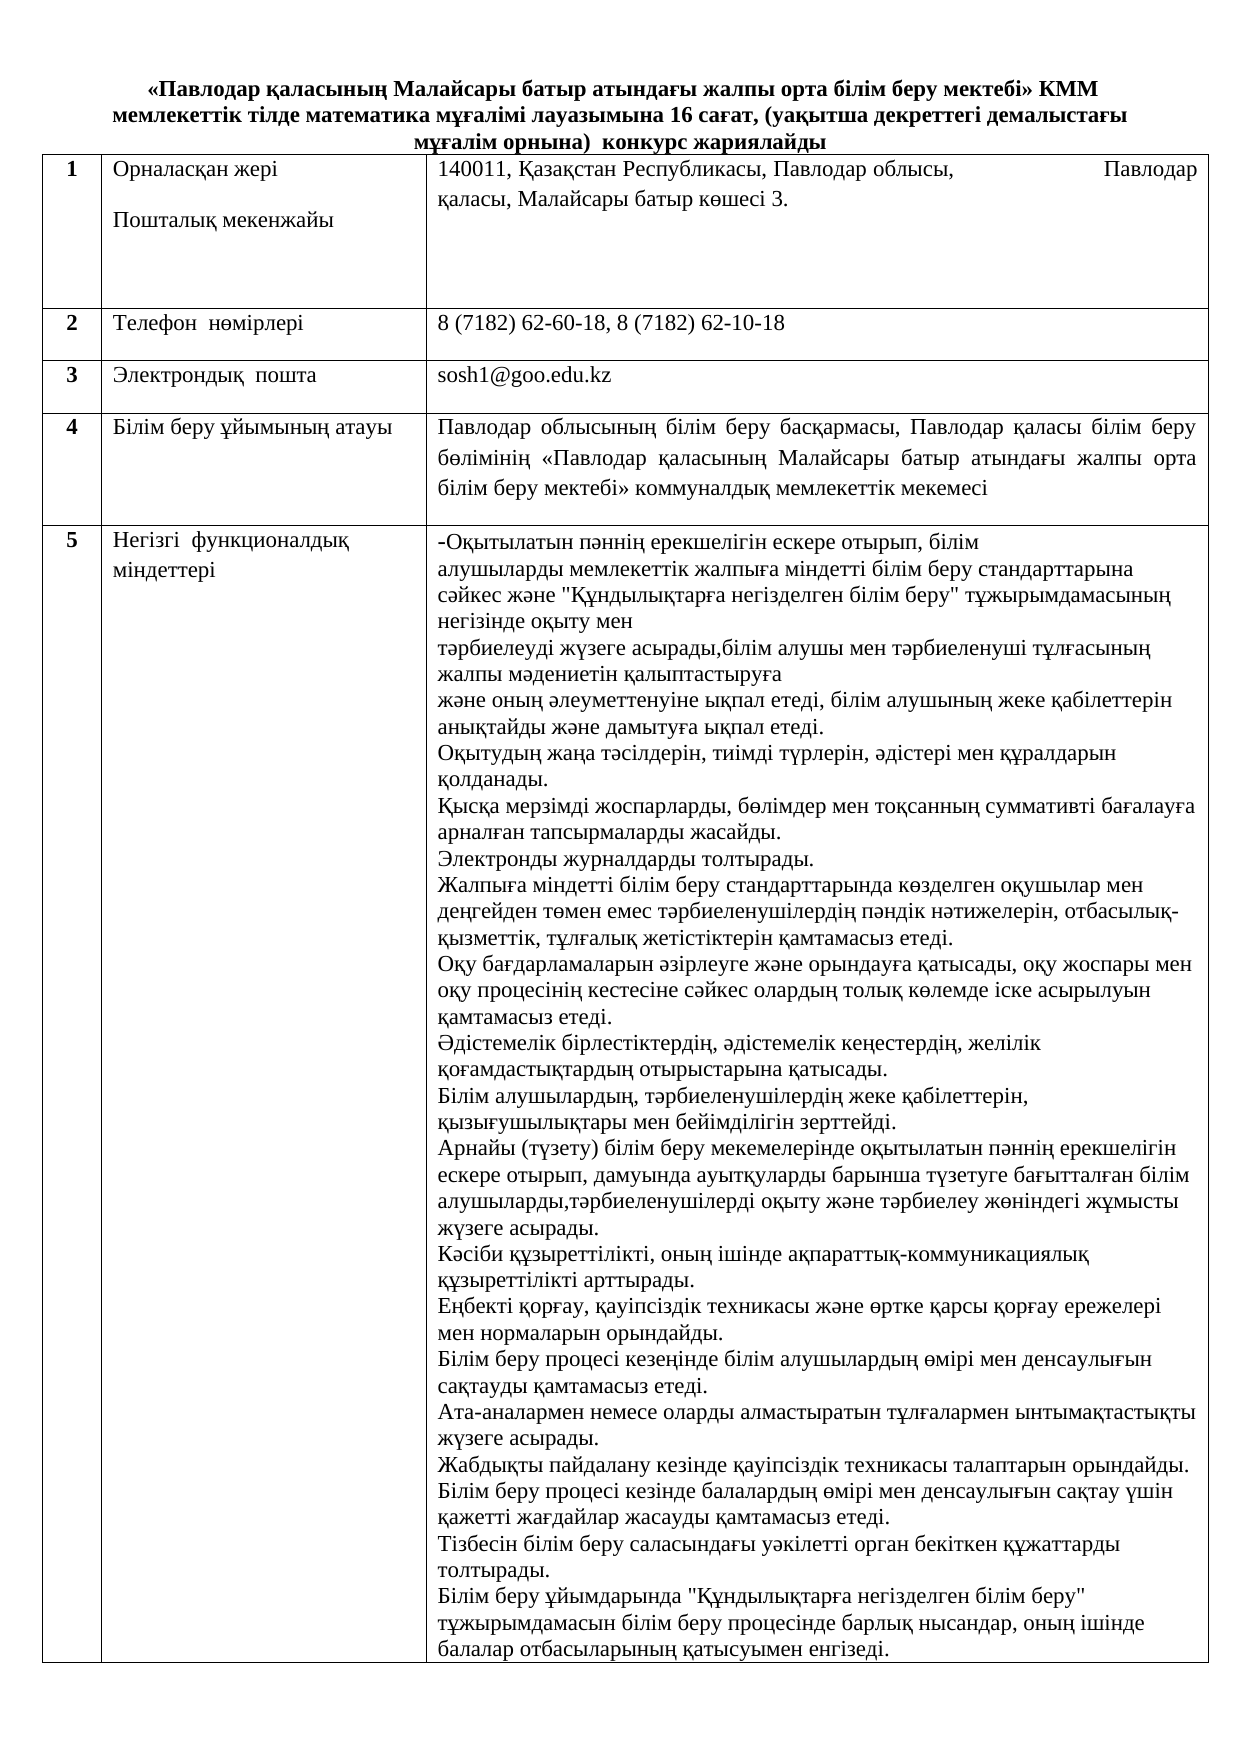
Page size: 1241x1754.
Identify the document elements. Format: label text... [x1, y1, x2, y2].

table_header 140011, Қазақстан Республикасы, Павлодар облысы, Павлодар қаласы, Малайсары батыр көшесі 3. [427, 155, 1208, 308]
text «Павлодар қаласының Малайсары батыр атындағы жалпы орта білім беру мектебі» КММ мемлекеттік тілде математика мұғалімі лауазымына 16 сағат, (уақытша декреттегі демалыстағы мұғалім орнына) конкурс жариялайды [75, 75, 1165, 154]
table_cell 8 (7182) 62-60-18, 8 (7182) 62-10-18 [427, 309, 1208, 360]
table_header 1 [43, 155, 101, 308]
table_cell Телефон нөмірлері [102, 309, 426, 360]
table_cell Электрондық пошта [102, 361, 426, 412]
table_header Орналасқан жері Пошталық мекенжайы [102, 155, 426, 308]
table_cell 2 [43, 309, 101, 360]
table_cell Павлодар облысының білім беру басқармасы, Павлодар қаласы білім беру бөлімінің «Павлодар қаласының Малайсары батыр атындағы жалпы орта білім беру мектебі» коммуналдық мемлекеттік мекемесі [427, 414, 1208, 525]
table_cell 4 [43, 414, 101, 525]
table_cell 3 [43, 361, 101, 412]
table_cell sosh1@goo.edu.kz [427, 361, 1208, 412]
table_cell 5 [43, 526, 101, 1662]
table_cell Білім беру ұйымының атауы [102, 414, 426, 525]
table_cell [102, 526, 426, 1662]
